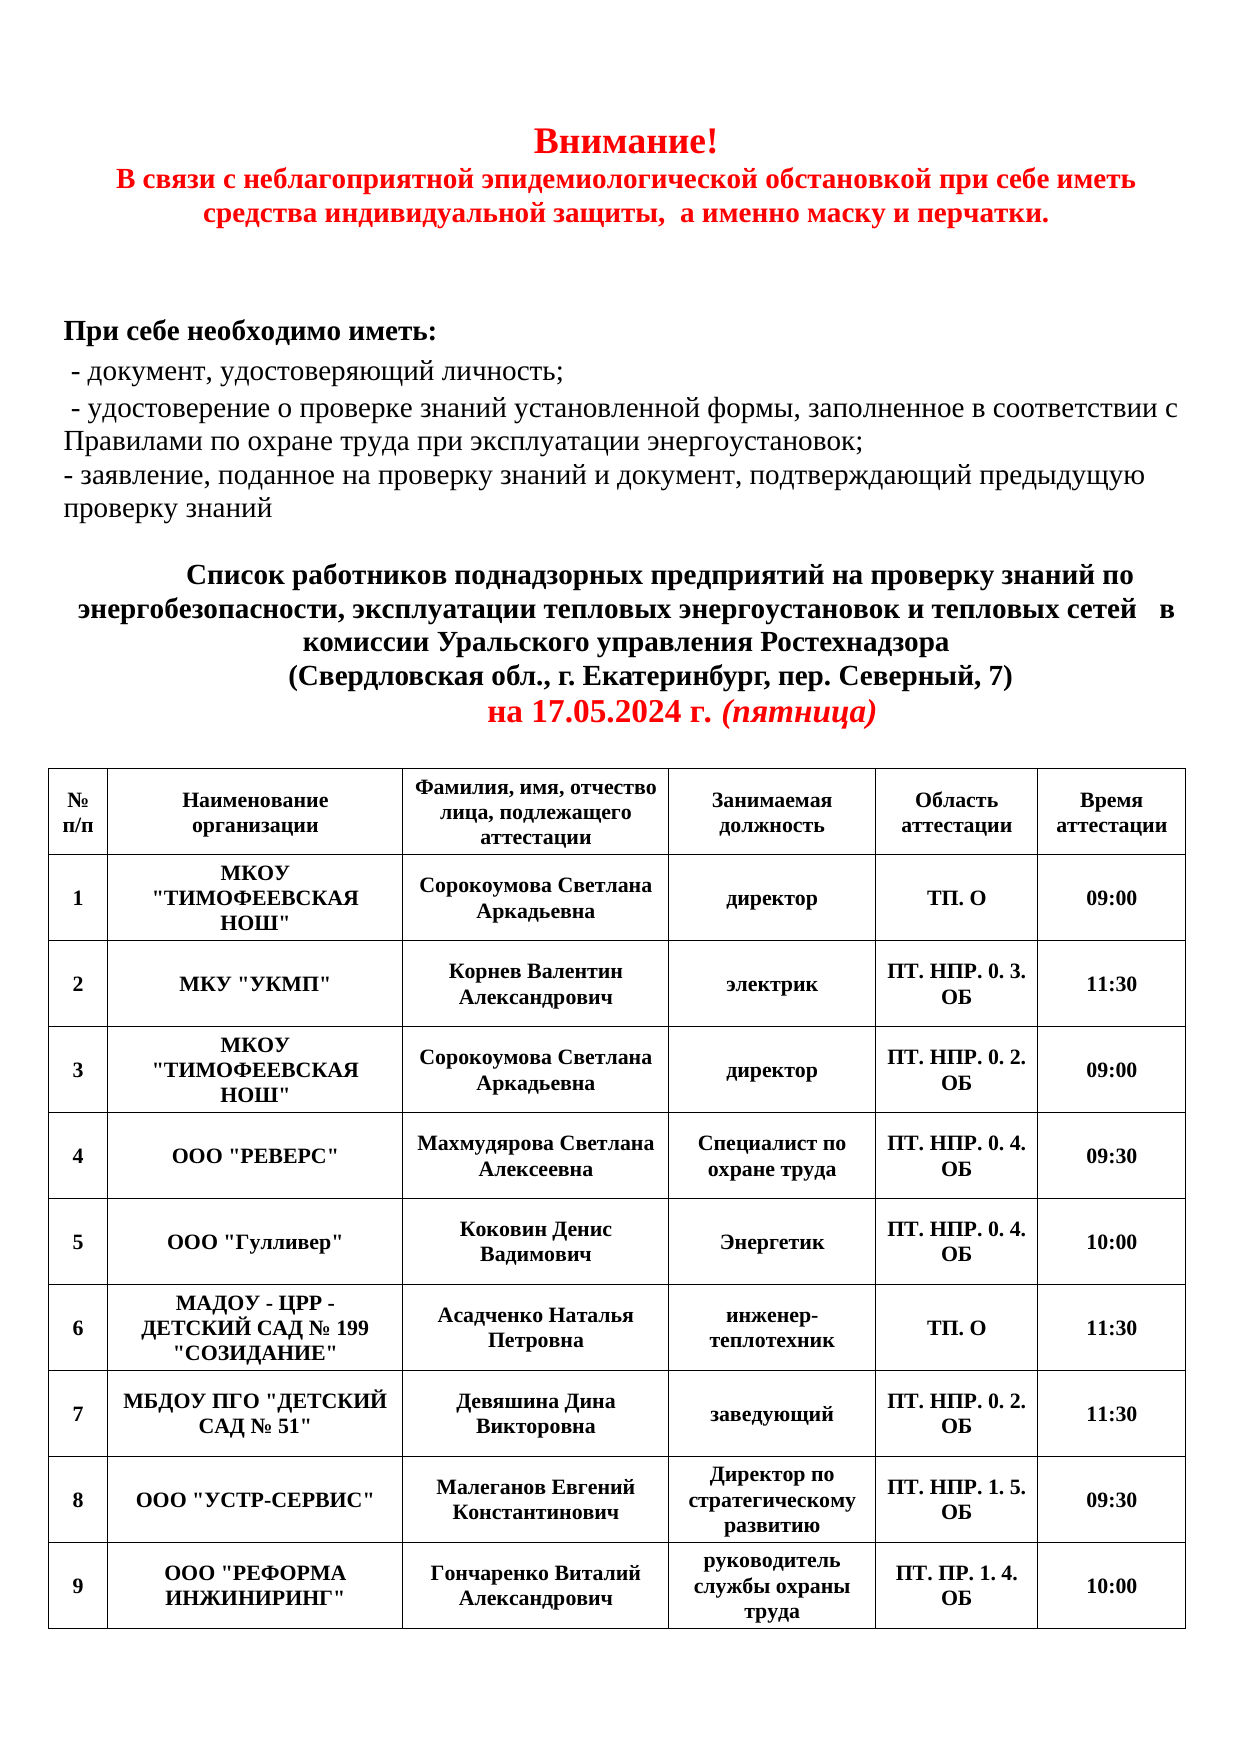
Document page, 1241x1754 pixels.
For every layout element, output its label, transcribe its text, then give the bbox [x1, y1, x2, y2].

table_cell ООО "Гулливер" [108, 1199, 402, 1284]
table_cell Малеганов Евгений Константинович [403, 1457, 668, 1542]
table_cell 11:30 [1038, 941, 1185, 1026]
table_cell ПТ. НПР. 0. 2. ОБ [876, 1371, 1037, 1456]
table_cell 2 [49, 941, 107, 1026]
table_cell ПТ. НПР. 1. 5. ОБ [876, 1457, 1037, 1542]
table_cell 7 [49, 1371, 107, 1456]
table_cell ТП. О [876, 855, 1037, 940]
table_cell ПТ. НПР. 0. 4. ОБ [876, 1199, 1037, 1284]
table_cell ООО "УСТР-СЕРВИС" [108, 1457, 402, 1542]
table_cell 9 [49, 1543, 107, 1628]
table_cell директор [669, 855, 875, 940]
table_cell 11:30 [1038, 1371, 1185, 1456]
table_cell ООО "РЕФОРМА ИНЖИНИРИНГ" [108, 1543, 402, 1628]
table_cell Коковин Денис Вадимович [403, 1199, 668, 1284]
table_cell ООО "РЕВЕРС" [108, 1113, 402, 1198]
table_cell 09:00 [1038, 855, 1185, 940]
table_cell МКУ "УКМП" [108, 941, 402, 1026]
table_cell 3 [49, 1027, 107, 1112]
table_cell Корнев Валентин Александрович [403, 941, 668, 1026]
table_cell Наименование организации [108, 769, 402, 854]
table_cell Асадченко Наталья Петровна [403, 1285, 668, 1370]
table_cell Энергетик [669, 1199, 875, 1284]
table_cell ПТ. НПР. 0. 2. ОБ [876, 1027, 1037, 1112]
table_cell ПТ. ПР. 1. 4. ОБ [876, 1543, 1037, 1628]
table_cell ПТ. НПР. 0. 4. ОБ [876, 1113, 1037, 1198]
table_cell инженер-теплотехник [669, 1285, 875, 1370]
table_cell Специалист по охране труда [669, 1113, 875, 1198]
table_cell 1 [49, 855, 107, 940]
table_cell Махмудярова Светлана Алексеевна [403, 1113, 668, 1198]
table_cell Список работников поднадзорных предприятий на проверку знаний по энергобезопасности, эксплуатации тепловых энергоустановок и тепловых сетей в комиссии Уральского управления Ростехнадзора (Свердловская обл., г. Екатеринбург, пер. Северный, 7) на 17.05.2024 г. (пятница) [19, 558, 1200, 768]
table_cell 4 [49, 1113, 107, 1198]
table_cell электрик [669, 941, 875, 1026]
table_cell Девяшина Дина Викторовна [403, 1371, 668, 1456]
table_cell 10:00 [1038, 1543, 1185, 1628]
table_cell Сорокоумова Светлана Аркадьевна [403, 1027, 668, 1112]
table_cell МБДОУ ПГО "ДЕТСКИЙ САД № 51" [108, 1371, 402, 1456]
table_cell Сорокоумова Светлана Аркадьевна [403, 855, 668, 940]
table_cell Область аттестации [876, 769, 1037, 854]
table_cell Директор по стратегическому развитию [669, 1457, 875, 1542]
table_cell Время аттестации [1038, 769, 1185, 854]
table_cell МАДОУ - ЦРР - ДЕТСКИЙ САД № 199 "СОЗИДАНИЕ" [108, 1285, 402, 1370]
table_cell руководитель службы охраны труда [669, 1543, 875, 1628]
table_cell ПТ. НПР. 0. 3. ОБ [876, 941, 1037, 1026]
table_cell 09:30 [1038, 1113, 1185, 1198]
table_cell При себе необходимо иметь: [19, 310, 1200, 350]
table_cell Фамилия, имя, отчество лица, подлежащего аттестации [403, 769, 668, 854]
table_cell № п/п [49, 769, 107, 854]
table_cell - удостоверение о проверке знаний установленной формы, заполненное в соответствии с Правилами по охране труда при эксплуатации энергоустановок; - заявление, поданное на проверку знаний и документ, подтверждающий предыдущую проверку знаний [19, 390, 1200, 557]
table_cell заведующий [669, 1371, 875, 1456]
table_cell - документ, удостоверяющий личность; [19, 350, 1200, 390]
table_cell 09:30 [1038, 1457, 1185, 1542]
table_cell 09:00 [1038, 1027, 1185, 1112]
table_header Внимание! В связи с неблагоприятной эпидемиологической обстановкой при себе иметь средства индивидуальной защиты, а именно маску и перчатки. [19, 118, 1200, 310]
table_cell 11:30 [1038, 1285, 1185, 1370]
table_cell МКОУ "ТИМОФЕЕВСКАЯ НОШ" [108, 855, 402, 940]
table_cell 6 [49, 1285, 107, 1370]
table_cell 8 [49, 1457, 107, 1542]
table_cell 5 [49, 1199, 107, 1284]
table_cell ТП. О [876, 1285, 1037, 1370]
table_cell 10:00 [1038, 1199, 1185, 1284]
table_cell МКОУ "ТИМОФЕЕВСКАЯ НОШ" [108, 1027, 402, 1112]
table_cell директор [669, 1027, 875, 1112]
table_cell Занимаемая должность [669, 769, 875, 854]
table_cell Гончаренко Виталий Александрович [403, 1543, 668, 1628]
